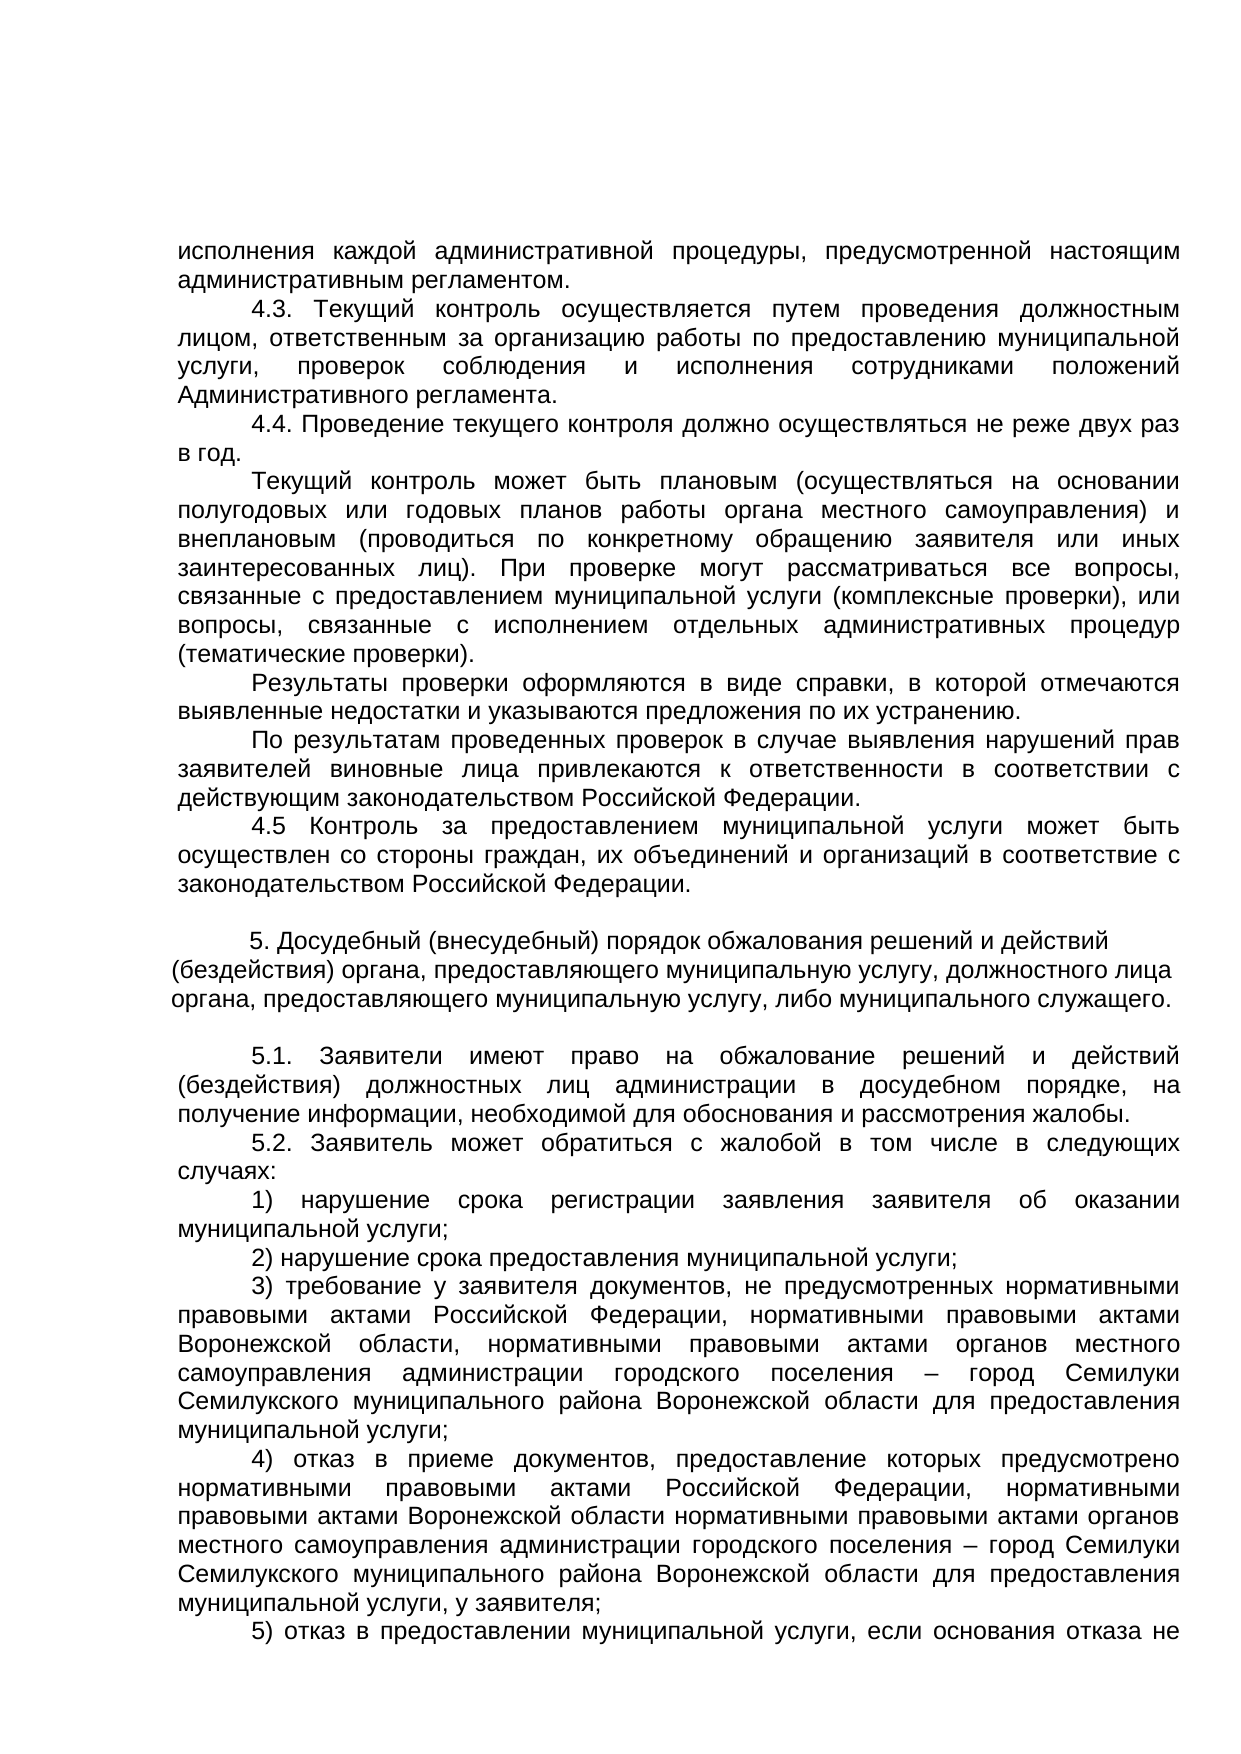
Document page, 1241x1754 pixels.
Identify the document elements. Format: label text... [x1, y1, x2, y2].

text 4.3. Текущий контроль осуществляется путем проведения должностным лицом, ответственным за организацию работы по предоставлению муниципальной услуги, проверок соблюдения и исполнения сотрудниками положений Административного регламента. [177, 294, 1181, 409]
text 3) требование у заявителя документов, не предусмотренных нормативными правовыми актами Российской Федерации, нормативными правовыми актами Воронежской области, нормативными правовыми актами органов местного самоуправления администрации городского поселения – город Семилуки Семилукского муниципального района Воронежской области для предоставления муниципальной услуги; [177, 1271, 1181, 1444]
text Результаты проверки оформляются в виде справки, в которой отмечаются выявленные недостатки и указываются предложения по их устранению. [177, 667, 1181, 725]
text 5.2. Заявитель может обратиться с жалобой в том числе в следующих случаях: [177, 1127, 1181, 1185]
text 1) нарушение срока регистрации заявления заявителя об оказании муниципальной услуги; [177, 1185, 1181, 1242]
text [177, 1616, 1181, 1645]
text 4.4. Проведение текущего контроля должно осуществляться не реже двух раз в год. [177, 409, 1181, 466]
text По результатам проведенных проверок в случае выявления нарушений прав заявителей виновные лица привлекаются к ответственности в соответствии с действующим законодательством Российской Федерации. [177, 725, 1181, 811]
text 4.5 Контроль за предоставлением муниципальной услуги может быть осуществлен со стороны граждан, их объединений и организаций в соответствие с законодательством Российской Федерации. [177, 811, 1181, 897]
text 4) отказ в приеме документов, предоставление которых предусмотрено нормативными правовыми актами Российской Федерации, нормативными правовыми актами Воронежской области нормативными правовыми актами органов местного самоуправления администрации городского поселения – город Семилуки Семилукского муниципального района Воронежской области для предоставления муниципальной услуги, у заявителя; [177, 1444, 1181, 1616]
text 5. Досудебный (внесудебный) порядок обжалования решений и действий (бездействия) органа, предоставляющего муниципальную услугу, должностного лица органа, предоставляющего муниципальную услугу, либо муниципального служащего. [162, 926, 1181, 1012]
text 5.1. Заявители имеют право на обжалование решений и действий (бездействия) должностных лиц администрации в досудебном порядке, на получение информации, необходимой для обоснования и рассмотрения жалобы. [177, 1041, 1181, 1127]
text 2) нарушение срока предоставления муниципальной услуги; [177, 1242, 1181, 1271]
text Текущий контроль может быть плановым (осуществляться на основании полугодовых или годовых планов работы органа местного самоуправления) и внеплановым (проводиться по конкретному обращению заявителя или иных заинтересованных лиц). При проверке могут рассматриваться все вопросы, связанные с предоставлением муниципальной услуги (комплексные проверки), или вопросы, связанные с исполнением отдельных административных процедур (тематические проверки). [177, 466, 1181, 667]
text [177, 236, 1181, 294]
